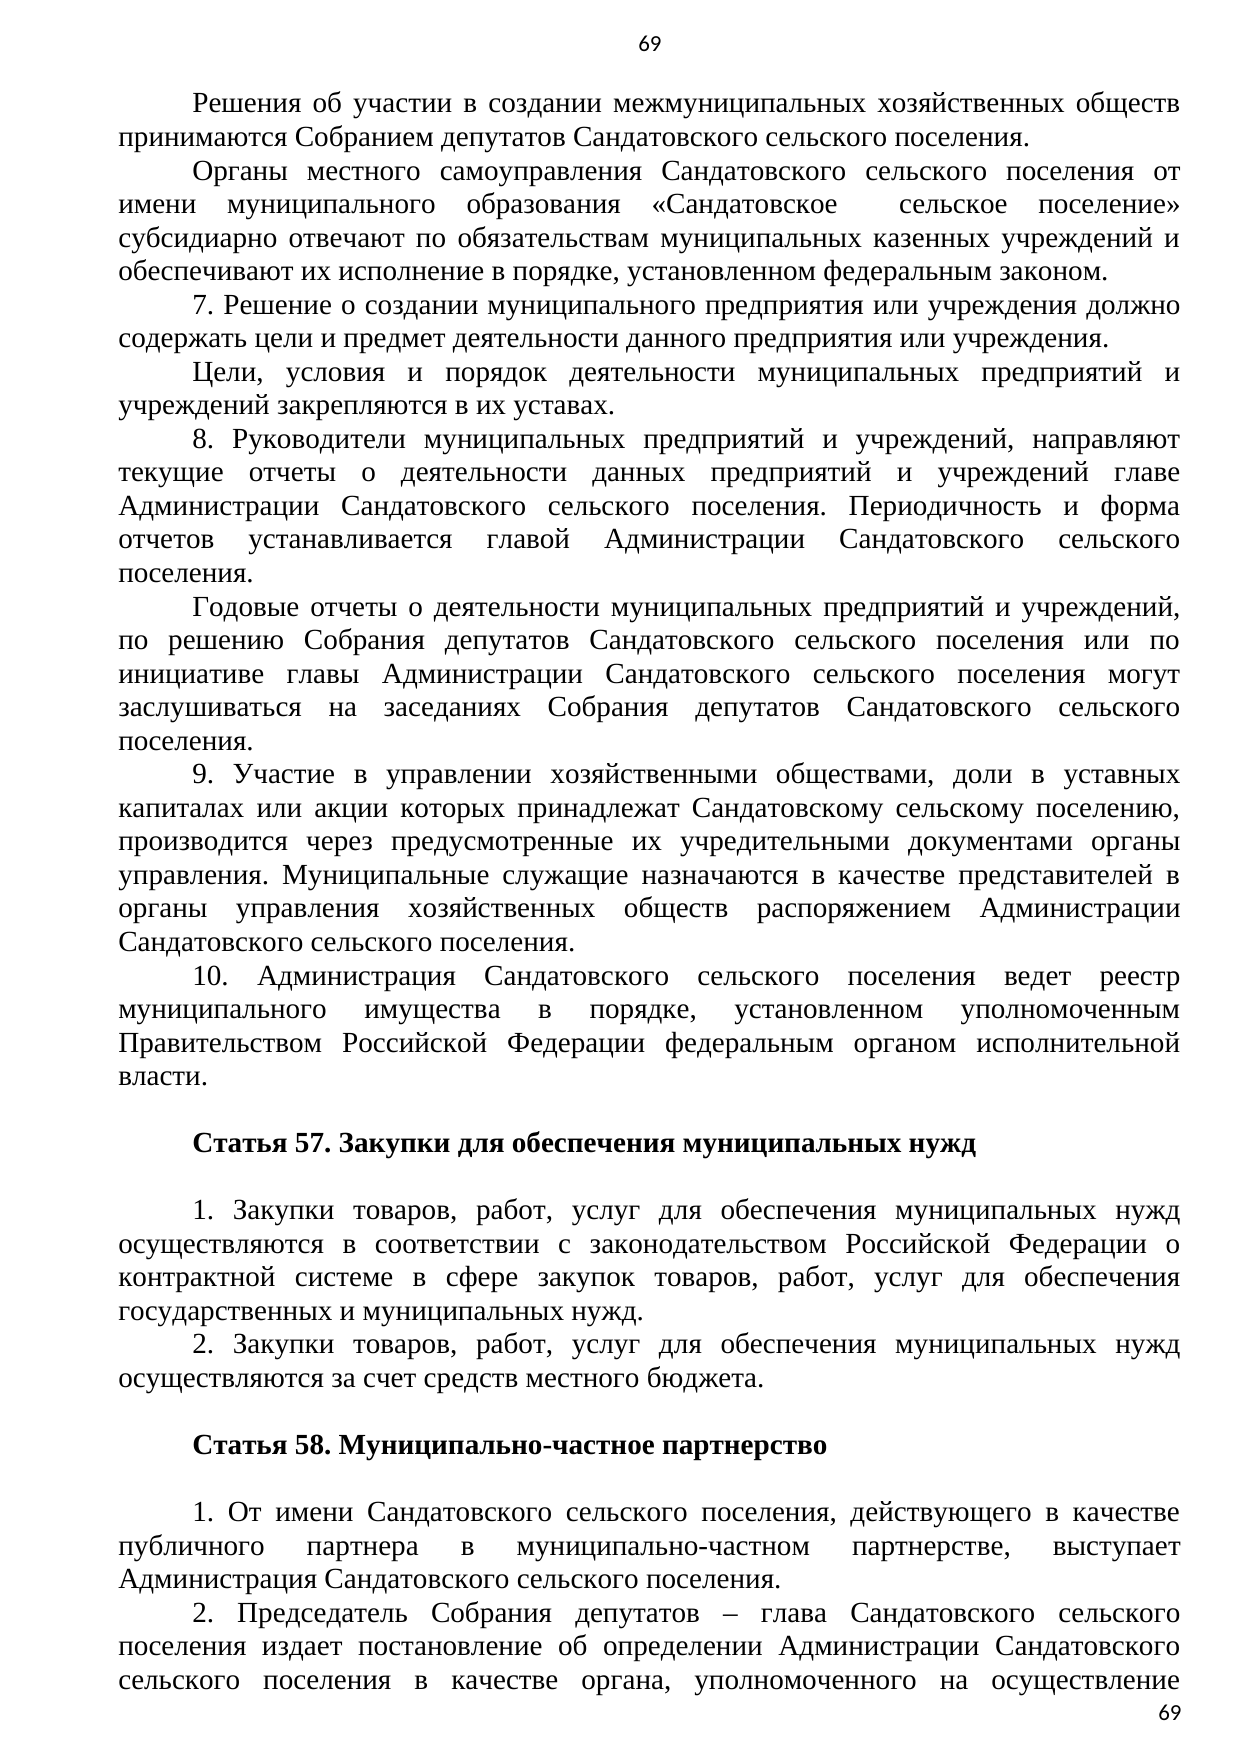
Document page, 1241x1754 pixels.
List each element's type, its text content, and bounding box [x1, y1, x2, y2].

text Цели, условия и порядок деятельности муниципальных предприятий и учреждений закрепляются в их уставах. [118, 354, 1181, 421]
text 8. Руководители муниципальных предприятий и учреждений, направляют текущие отчеты о деятельности данных предприятий и учреждений главе Администрации Сандатовского сельского поселения. Периодичность и форма отчетов устанавливается главой Администрации Сандатовского сельского поселения. [118, 421, 1181, 589]
text 1. От имени Сандатовского сельского поселения, действующего в качестве публичного партнера в муниципально-частном партнерстве, выступает Администрация Сандатовского сельского поселения. [118, 1494, 1181, 1595]
text 9. Участие в управлении хозяйственными обществами, доли в уставных капиталах или акции которых принадлежат Сандатовскому сельскому поселению, производится через предусмотренные их учредительными документами органы управления. Муниципальные служащие назначаются в качестве представителей в органы управления хозяйственных обществ распоряжением Администрации Сандатовского сельского поселения. [118, 756, 1181, 958]
text Статья 57. Закупки для обеспечения муниципальных нужд [118, 1125, 1181, 1159]
text Статья 58. Муниципально-частное партнерство [118, 1427, 1181, 1461]
text Органы местного самоуправления Сандатовского сельского поселения от имени муниципального образования «Сандатовское сельское поселение» субсидиарно отвечают по обязательствам муниципальных казенных учреждений и обеспечивают их исполнение в порядке, установленном федеральным законом. [118, 153, 1181, 287]
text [118, 1595, 1181, 1696]
text Решения об участии в создании межмуниципальных хозяйственных обществ принимаются Собранием депутатов Сандатовского сельского поселения. [118, 86, 1181, 153]
text Годовые отчеты о деятельности муниципальных предприятий и учреждений, по решению Собрания депутатов Сандатовского сельского поселения или по инициативе главы Администрации Сандатовского сельского поселения могут заслушиваться на заседаниях Собрания депутатов Сандатовского сельского поселения. [118, 589, 1181, 756]
text 10. Администрация Сандатовского сельского поселения ведет реестр муниципального имущества в порядке, установленном уполномоченным Правительством Российской Федерации федеральным органом исполнительной власти. [118, 958, 1181, 1092]
text 1. Закупки товаров, работ, услуг для обеспечения муниципальных нужд осуществляются в соответствии с законодательством Российской Федерации о контрактной системе в сфере закупок товаров, работ, услуг для обеспечения государственных и муниципальных нужд. [118, 1192, 1181, 1327]
text 2. Закупки товаров, работ, услуг для обеспечения муниципальных нужд осуществляются за счет средств местного бюджета. [118, 1327, 1181, 1394]
text 7. Решение о создании муниципального предприятия или учреждения должно содержать цели и предмет деятельности данного предприятия или учреждения. [118, 287, 1181, 354]
